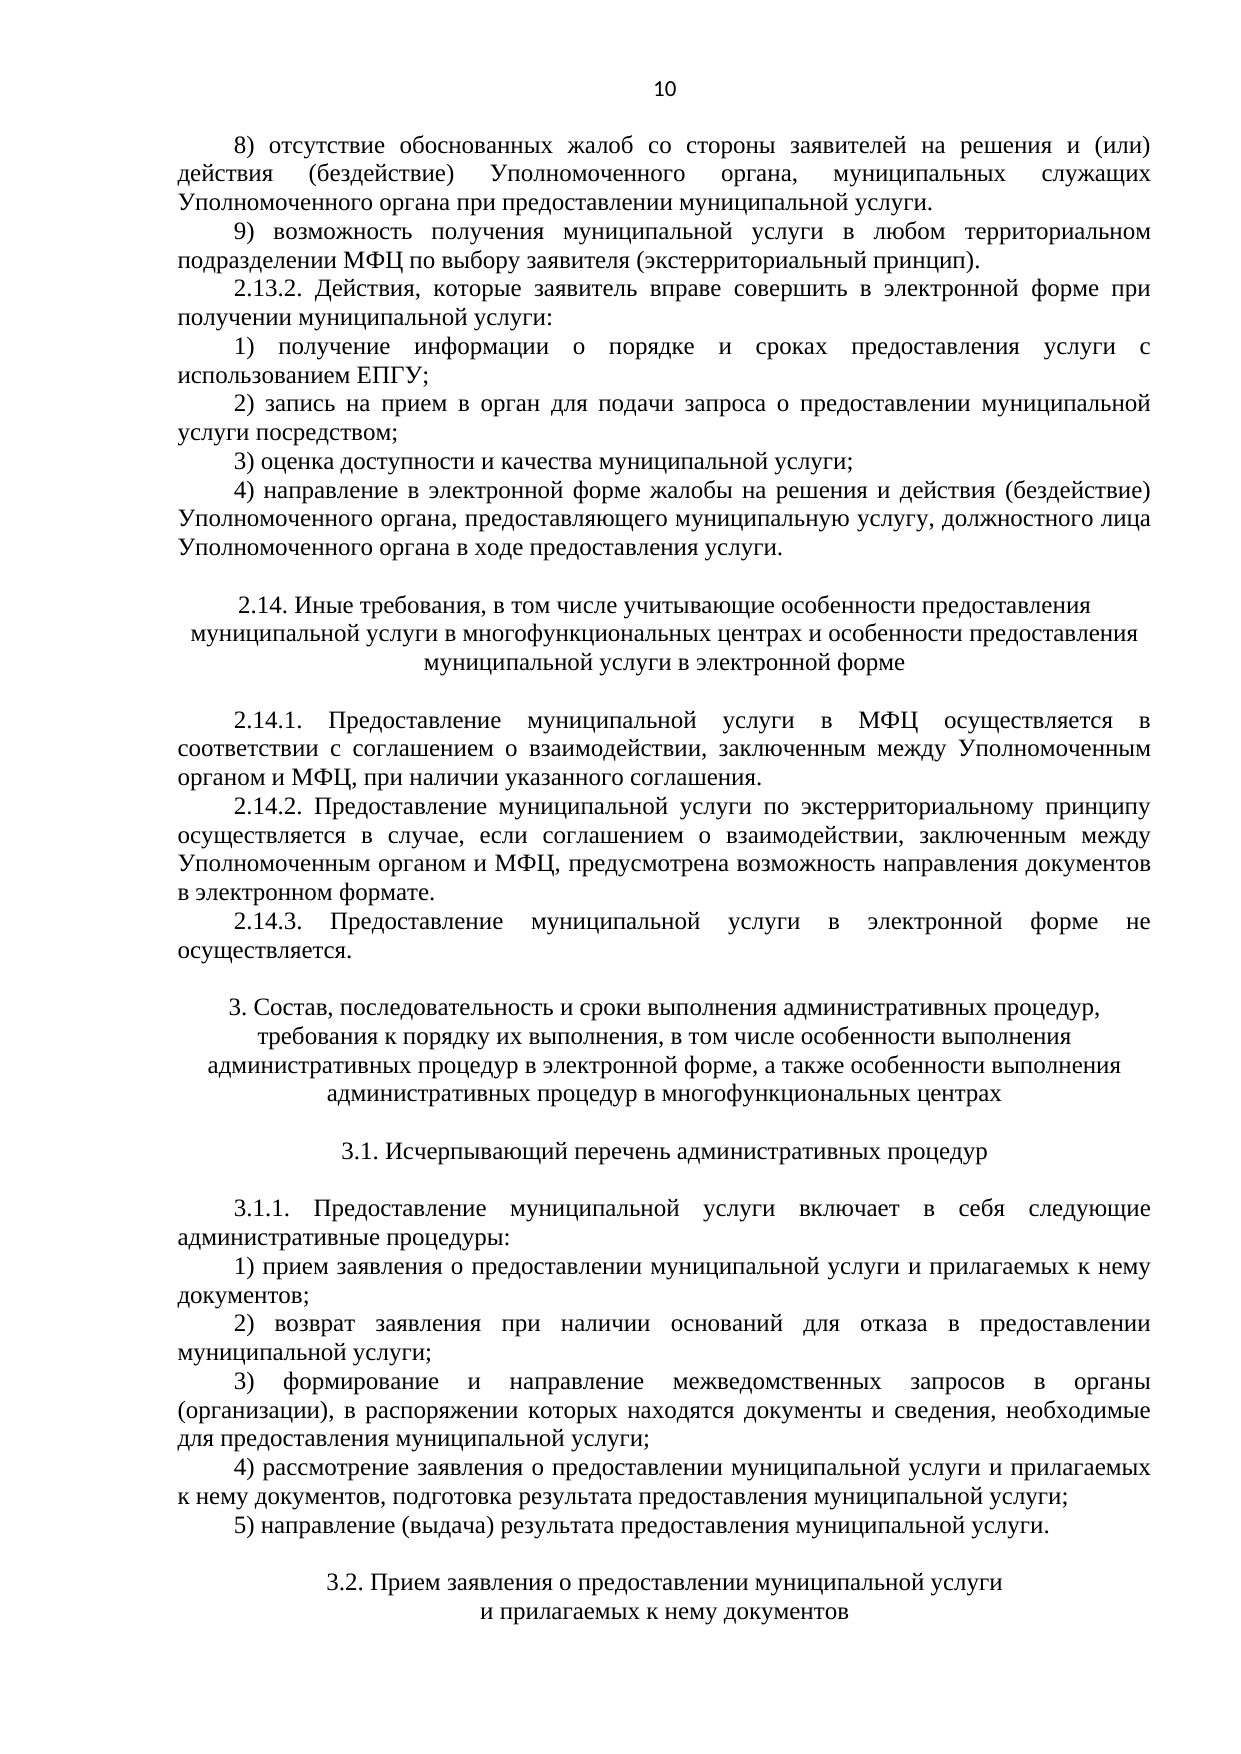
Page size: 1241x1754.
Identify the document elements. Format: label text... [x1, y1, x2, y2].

text 2.14. Иные требования, в том числе учитывающие особенности предоставления муниципальной услуги в многофункциональных центрах и особенности предоставления муниципальной услуги в электронной форме [177, 590, 1152, 676]
text 3) формирование и направление межведомственных запросов в органы (организации), в распоряжении которых находятся документы и сведения, необходимые для предоставления муниципальной услуги; [177, 1366, 1152, 1452]
text 3.1. Исчерпывающий перечень административных процедур [177, 1136, 1152, 1165]
text 8) отсутствие обоснованных жалоб со стороны заявителей на решения и (или) действия (бездействие) Уполномоченного органа, муниципальных служащих Уполномоченного органа при предоставлении муниципальной услуги. [177, 130, 1152, 216]
text 2.14.1. Предоставление муниципальной услуги в МФЦ осуществляется в соответствии с соглашением о взаимодействии, заключенным между Уполномоченным органом и МФЦ, при наличии указанного соглашения. [177, 705, 1152, 791]
text 9) возможность получения муниципальной услуги в любом территориальном подразделении МФЦ по выбору заявителя (экстерриториальный принцип). [177, 216, 1152, 273]
text 4) рассмотрение заявления о предоставлении муниципальной услуги и прилагаемых к нему документов, подготовка результата предоставления муниципальной услуги; [177, 1452, 1152, 1510]
text 3.2. Прием заявления о предоставлении муниципальной услуги [177, 1567, 1152, 1596]
text 3) оценка доступности и качества муниципальной услуги; [177, 446, 1152, 475]
text 3.1.1. Предоставление муниципальной услуги включает в себя следующие административные процедуры: [177, 1193, 1152, 1251]
text 2.14.3. Предоставление муниципальной услуги в электронной форме не осуществляется. [177, 906, 1152, 963]
text 2) запись на прием в орган для подачи запроса о предоставлении муниципальной услуги посредством; [177, 388, 1152, 446]
text 3. Состав, последовательность и сроки выполнения административных процедур, требования к порядку их выполнения, в том числе особенности выполнения административных процедур в электронной форме, а также особенности выполнения административных процедур в многофункциональных центрах [177, 992, 1152, 1107]
text 2.14.2. Предоставление муниципальной услуги по экстерриториальному принципу осуществляется в случае, если соглашением о взаимодействии, заключенным между Уполномоченным органом и МФЦ, предусмотрена возможность направления документов в электронном формате. [177, 791, 1152, 906]
text 5) направление (выдача) результата предоставления муниципальной услуги. [177, 1510, 1152, 1538]
text 4) направление в электронной форме жалобы на решения и действия (бездействие) Уполномоченного органа, предоставляющего муниципальную услугу, должностного лица Уполномоченного органа в ходе предоставления услуги. [177, 475, 1152, 561]
text и прилагаемых к нему документов [177, 1596, 1152, 1625]
text 2) возврат заявления при наличии оснований для отказа в предоставлении муниципальной услуги; [177, 1308, 1152, 1366]
text 1) прием заявления о предоставлении муниципальной услуги и прилагаемых к нему документов; [177, 1251, 1152, 1308]
text 1) получение информации о порядке и сроках предоставления услуги с использованием ЕПГУ; [177, 331, 1152, 388]
text 2.13.2. Действия, которые заявитель вправе совершить в электронной форме при получении муниципальной услуги: [177, 273, 1152, 331]
